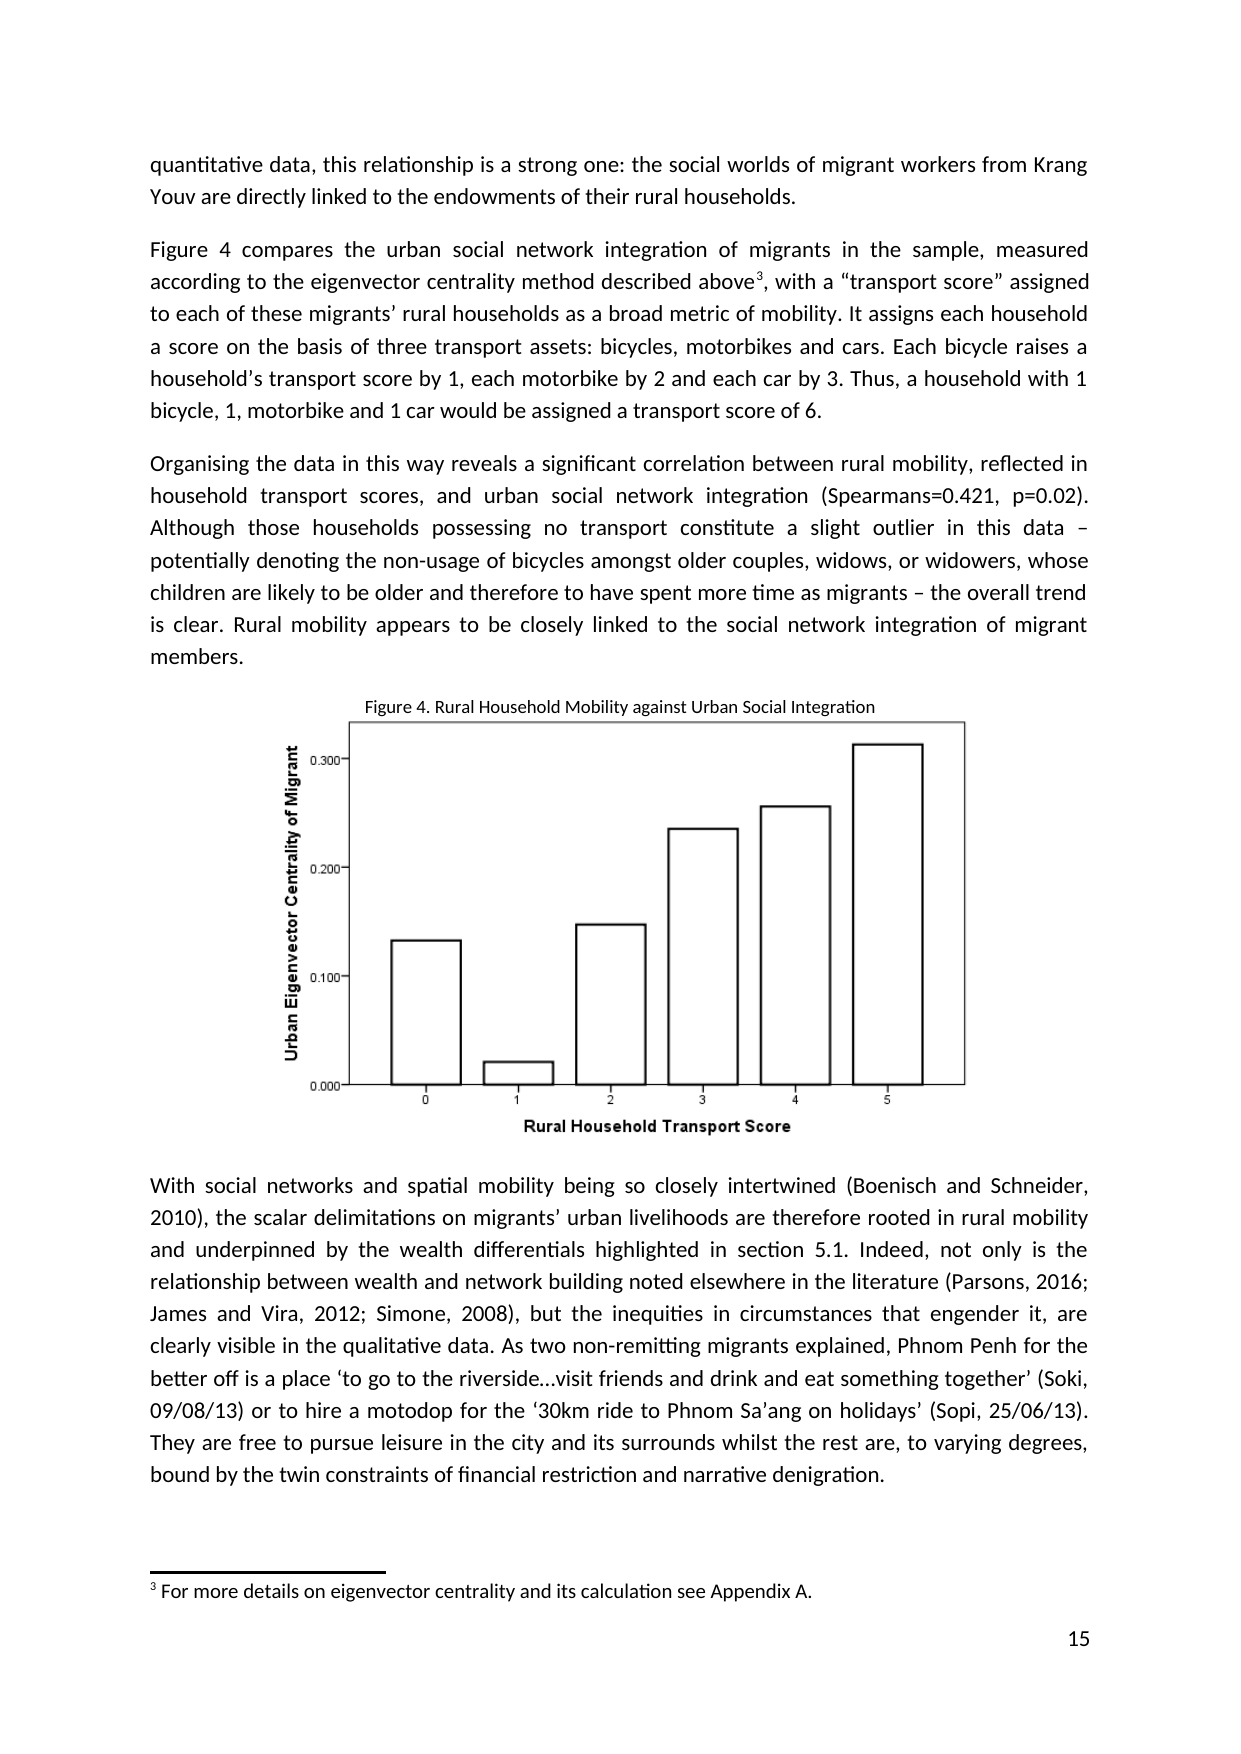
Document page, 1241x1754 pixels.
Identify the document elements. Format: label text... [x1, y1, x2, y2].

text Organising the data in this way reveals a significant correlation between rural mobility, reflected in household transport scores, and urban social network integration (Spearmans=0.421, p=0.02). Although those households possessing no transport constitute a slight outlier in this data – potentially denoting the non-usage of bicycles amongst older couples, widows, or widowers, whose children are likely to be older and therefore to have spent more time as migrants – the overall trend is clear. Rural mobility appears to be closely linked to the social network integration of migrant members. [150, 449, 1090, 670]
picture [267, 718, 973, 1150]
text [150, 150, 1090, 210]
text With social networks and spatial mobility being so closely intertwined (Boenisch and Schneider, 2010), the scalar delimitations on migrants’ urban livelihoods are therefore rooted in rural mobility and underpinned by the wealth differentials highlighted in section 5.1. Indeed, not only is the relationship between wealth and network building noted elsewhere in the literature (Parsons, 2016; James and Vira, 2012; Simone, 2008), but the inequities in circumstances that engender it, are clearly visible in the qualitative data. As two non-remitting migrants explained, Phnom Penh for the better off is a place ‘to go to the riverside…visit friends and drink and eat something together’ (Soki, 09/08/13) or to hire a motodop for the ‘30km ride to Phnom Sa’ang on holidays’ (Sopi, 25/06/13). They are free to pursue leisure in the city and its surrounds whilst the rest are, to varying degrees, bound by the twin constraints of financial restriction and narrative denigration. [150, 1171, 1090, 1488]
text Figure 4 compares the urban social network integration of migrants in the sample, measured according to the eigenvector centrality method described above, with a “transport score” assigned to each of these migrants’ rural households as a broad metric of mobility. It assigns each household a score on the basis of three transport assets: bicycles, motorbikes and cars. Each bicycle raises a household’s transport score by 1, each motorbike by 2 and each car by 3. Thus, a household with 1 bicycle, 1, motorbike and 1 car would be assigned a transport score of 6. [150, 235, 1090, 424]
